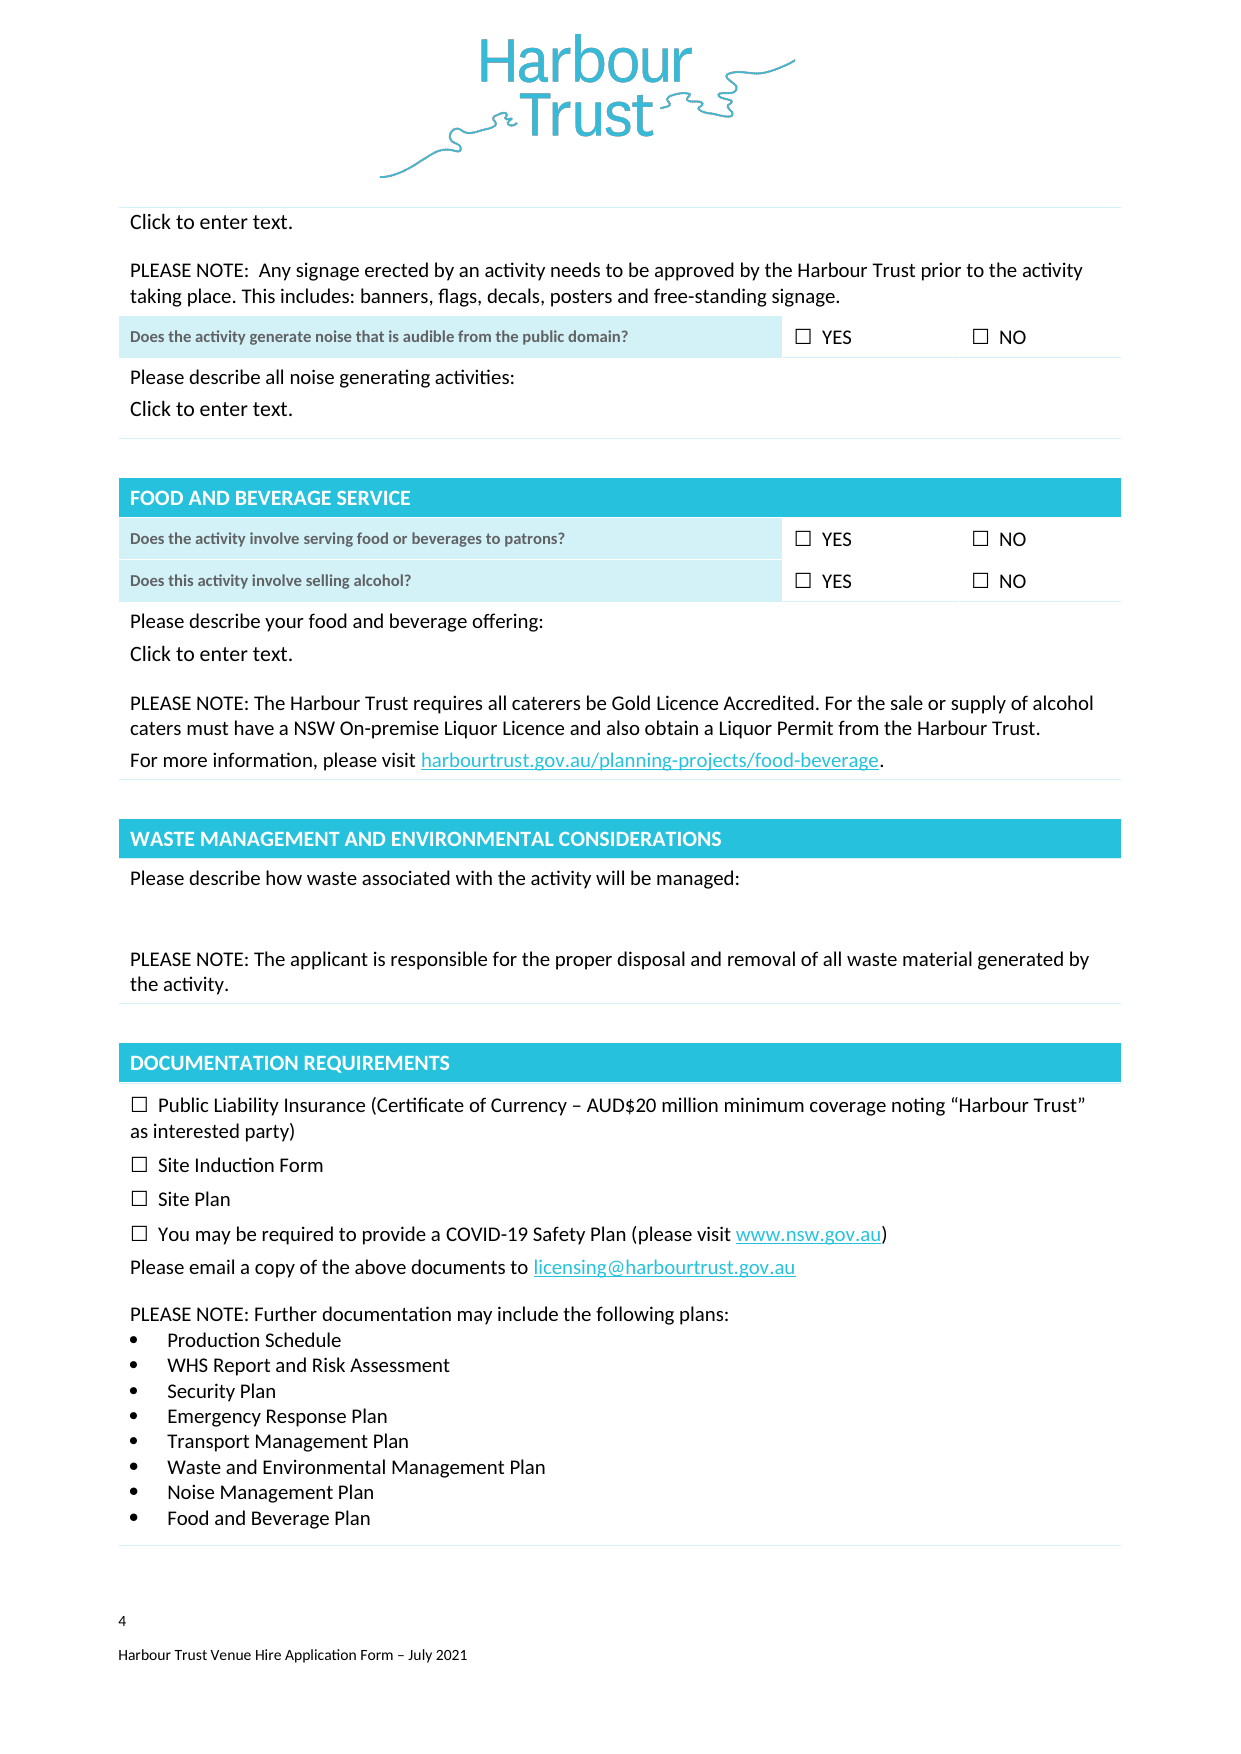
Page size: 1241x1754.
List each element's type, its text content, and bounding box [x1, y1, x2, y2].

table_cell PLEASE NOTE: The Harbour Trust requires all caterers be Gold Licence Accredited. For the sale or supply of alcohol caters must have a NSW On-premise Liquor Licence and also obtain a Liquor Permit from the Harbour Trust. For more information, please visit harbourtrust.gov.au/planning-projects/food-beverage. [119, 684, 1121, 778]
table_cell Does this activity involve selling alcohol? [119, 560, 782, 601]
table_cell Please describe all noise generating activities: [119, 358, 1121, 438]
table_cell Please describe how waste associated with the activity will be managed: [119, 859, 1121, 939]
table_cell PLEASE NOTE: The applicant is responsible for the proper disposal and removal of all waste material generated by the activity. [119, 940, 1121, 1003]
table_cell PLEASE NOTE: Any signage erected by an activity needs to be approved by the Harbour Trust prior to the activity taking place. This includes: banners, flags, decals, posters and free-standing signage. [119, 251, 1121, 314]
table_cell Public Liability Insurance (Certificate of Currency – AUD$20 million minimum coverage noting “Harbour Trust” as interested party) Site Induction Form Site Plan You may be required to provide a COVID-19 Safety Plan (please visit www.nsw.gov.au) Please email a copy of the above documents to licensing@harbourtrust.gov.au [119, 1084, 1121, 1286]
table_header FOOD AND BEVERAGE SERVICE [119, 478, 1121, 517]
table_cell NO [960, 518, 1121, 559]
table_header DOCUMENTATION REQUIREMENTS [119, 1043, 1121, 1082]
table_cell Does the activity involve serving food or beverages to patrons? [119, 518, 782, 559]
table_cell Please describe your food and beverage offering: [119, 602, 1121, 682]
table_header WASTE MANAGEMENT AND ENVIRONMENTAL CONSIDERATIONS [119, 819, 1121, 858]
table_cell Does the activity generate noise that is audible from the public domain? [119, 316, 782, 357]
table_cell PLEASE NOTE: Further documentation may include the following plans: Production Schedule WHS Report and Risk Assessment Security Plan Emergency Response Plan Transport Management Plan Waste and Environmental Management Plan Noise Management Plan Food and Beverage Plan [119, 1287, 1121, 1545]
table_cell NO [960, 560, 1121, 601]
table_cell YES [783, 560, 959, 601]
picture [373, 25, 802, 187]
table_cell YES [783, 316, 959, 357]
table_cell Please describe these items: [119, 208, 1121, 250]
table_cell NO [960, 316, 1121, 357]
table_cell YES [783, 518, 959, 559]
